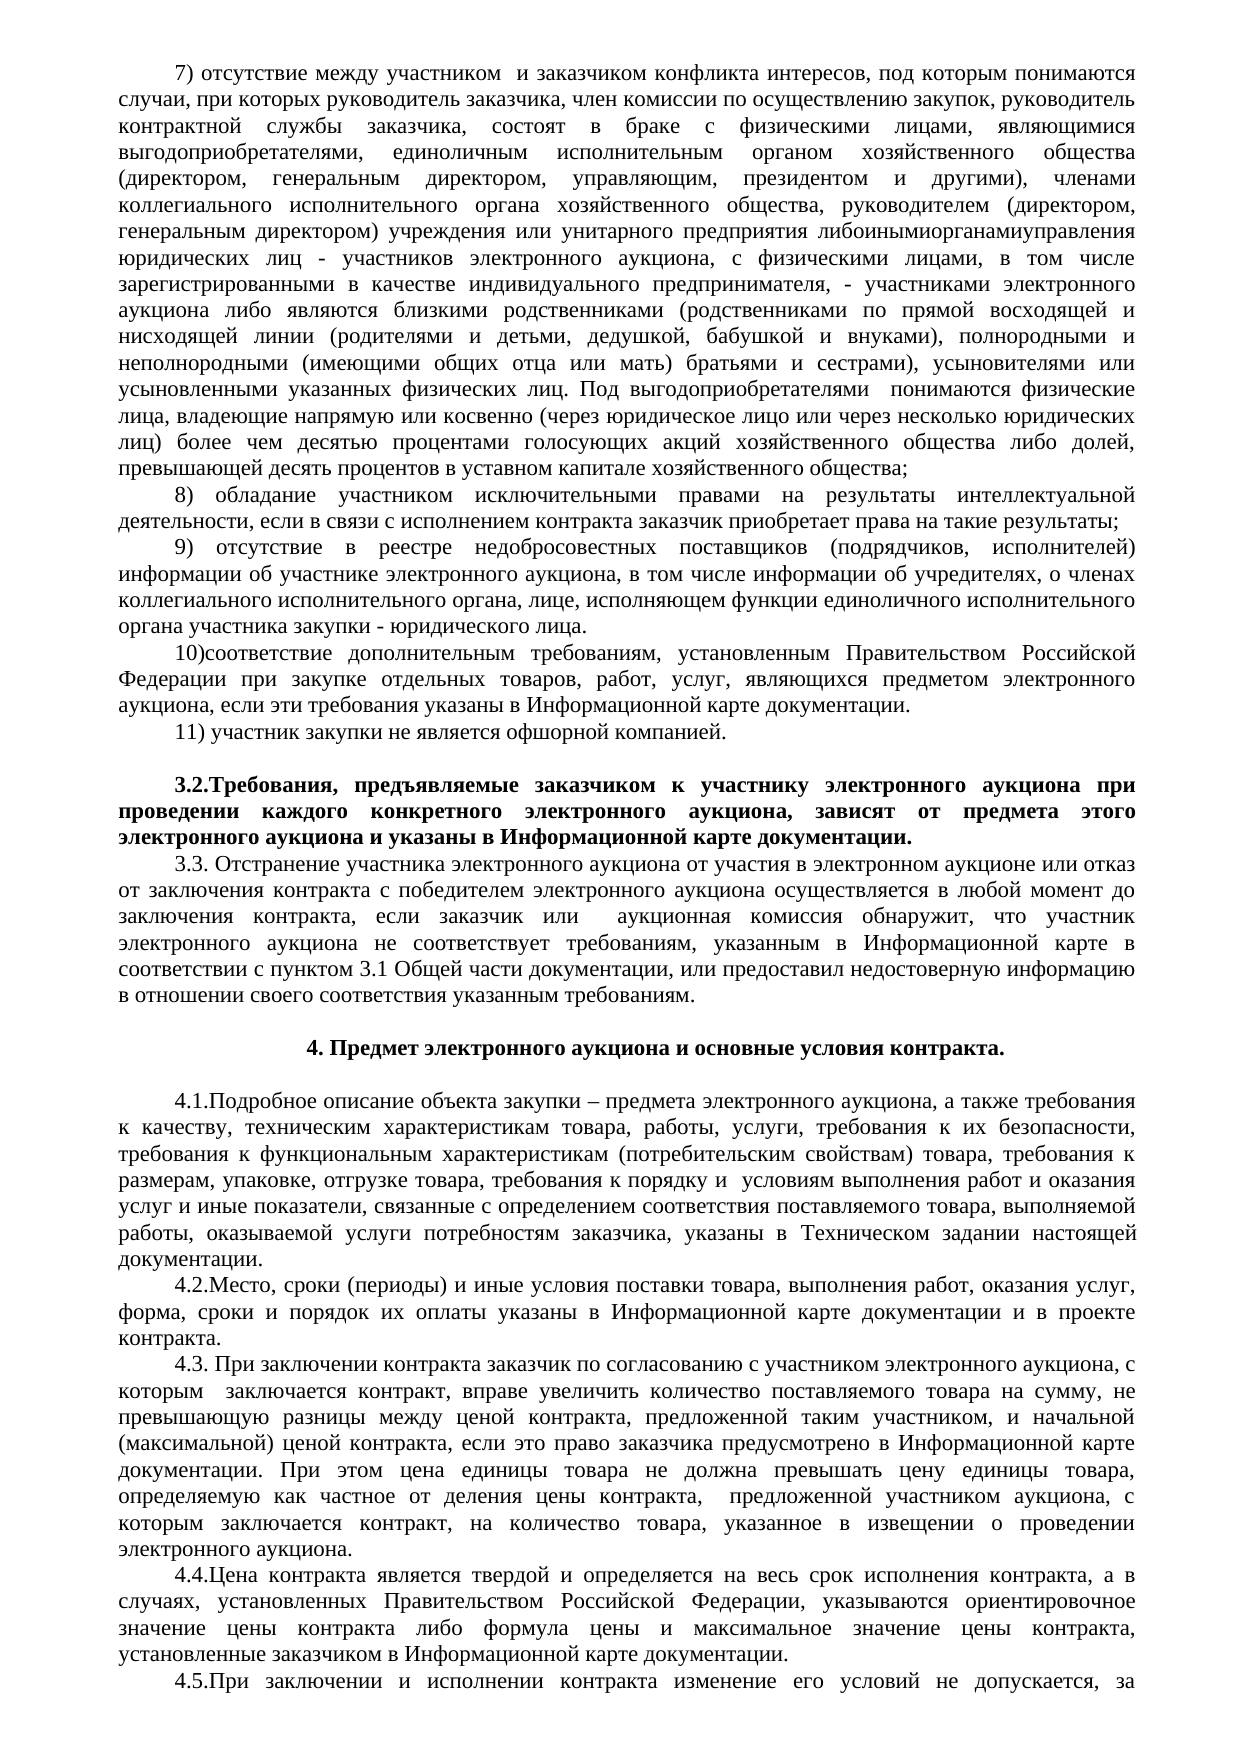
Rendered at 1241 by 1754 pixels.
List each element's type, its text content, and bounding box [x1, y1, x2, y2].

text 3.2.Требования, предъявляемые заказчиком к участнику электронного аукциона при проведении каждого конкретного электронного аукциона, зависят от предмета этого электронного аукциона и указаны в Информационной карте документации. [118, 771, 1137, 850]
text 4. Предмет электронного аукциона и основные условия контракта. [118, 1034, 1137, 1061]
text 7) отсутствие между участником и заказчиком конфликта интересов, под которым понимаются случаи, при которых руководитель заказчика, член комиссии по осуществлению закупок, руководитель контрактной службы заказчика, состоят в браке с физическими лицами, являющимися выгодоприобретателями, единоличным исполнительным органом хозяйственного общества (директором, генеральным директором, управляющим, президентом и другими), членами коллегиального исполнительного органа хозяйственного общества, руководителем (директором, генеральным директором) учреждения или унитарного предприятия либоинымиорганамиуправления юридических лиц - участников электронного аукциона, с физическими лицами, в том числе зарегистрированными в качестве индивидуального предпринимателя, - участниками электронного аукциона либо являются близкими родственниками (родственниками по прямой восходящей и нисходящей линии (родителями и детьми, дедушкой, бабушкой и внуками), полнородными и неполнородными (имеющими общих отца или мать) братьями и сестрами), усыновителями или усыновленными указанных физических лиц. Под выгодоприобретателями понимаются физические лица, владеющие напрямую или косвенно (через юридическое лицо или через несколько юридических лиц) более чем десятью процентами голосующих акций хозяйственного общества либо долей, превышающей десять процентов в уставном капитале хозяйственного общества; [118, 59, 1137, 481]
text 4.4.Цена контракта является твердой и определяется на весь срок исполнения контракта, а в случаях, установленных Правительством Российской Федерации, указываются ориентировочное значение цены контракта либо формула цены и максимальное значение цены контракта, установленные заказчиком в Информационной карте документации. [118, 1561, 1137, 1667]
text 4.2.Место, сроки (периоды) и иные условия поставки товара, выполнения работ, оказания услуг, форма, сроки и порядок их оплаты указаны в Информационной карте документации и в проекте контракта. [118, 1271, 1137, 1350]
text 10)соответствие дополнительным требованиям, установленным Правительством Российской Федерации при закупке отдельных товаров, работ, услуг, являющихся предметом электронного аукциона, если эти требования указаны в Информационной карте документации. [118, 639, 1137, 718]
text 3.3. Отстранение участника электронного аукциона от участия в электронном аукционе или отказ от заключения контракта с победителем электронного аукциона осуществляется в любой момент до заключения контракта, если заказчик или аукционная комиссия обнаружит, что участник электронного аукциона не соответствует требованиям, указанным в Информационной карте в соответствии с пунктом 3.1 Общей части документации, или предоставил недостоверную информацию в отношении своего соответствия указанным требованиям. [118, 850, 1137, 1008]
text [118, 1667, 1137, 1693]
text 9) отсутствие в реестре недобросовестных поставщиков (подрядчиков, исполнителей) информации об участнике электронного аукциона, в том числе информации об учредителях, о членах коллегиального исполнительного органа, лице, исполняющем функции единоличного исполнительного органа участника закупки - юридического лица. [118, 533, 1137, 639]
text 4.3. При заключении контракта заказчик по согласованию с участником электронного аукциона, с которым заключается контракт, вправе увеличить количество поставляемого товара на сумму, не превышающую разницы между ценой контракта, предложенной таким участником, и начальной (максимальной) ценой контракта, если это право заказчика предусмотрено в Информационной карте документации. При этом цена единицы товара не должна превышать цену единицы товара, определяемую как частное от деления цены контракта, предложенной участником аукциона, с которым заключается контракт, на количество товара, указанное в извещении о проведении электронного аукциона. [118, 1350, 1137, 1561]
text 4.1.Подробное описание объекта закупки – предмета электронного аукциона, а также требования к качеству, техническим характеристикам товара, работы, услуги, требования к их безопасности, требования к функциональным характеристикам (потребительским свойствам) товара, требования к размерам, упаковке, отгрузке товара, требования к порядку и условиям выполнения работ и оказания услуг и иные показатели, связанные с определением соответствия поставляемого товара, выполняемой работы, оказываемой услуги потребностям заказчика, указаны в Техническом задании настоящей документации. [118, 1087, 1137, 1271]
text 11) участник закупки не является офшорной компанией. [118, 718, 1137, 744]
text 8) обладание участником исключительными правами на результаты интеллектуальной деятельности, если в связи с исполнением контракта заказчик приобретает права на такие результаты; [118, 481, 1137, 533]
